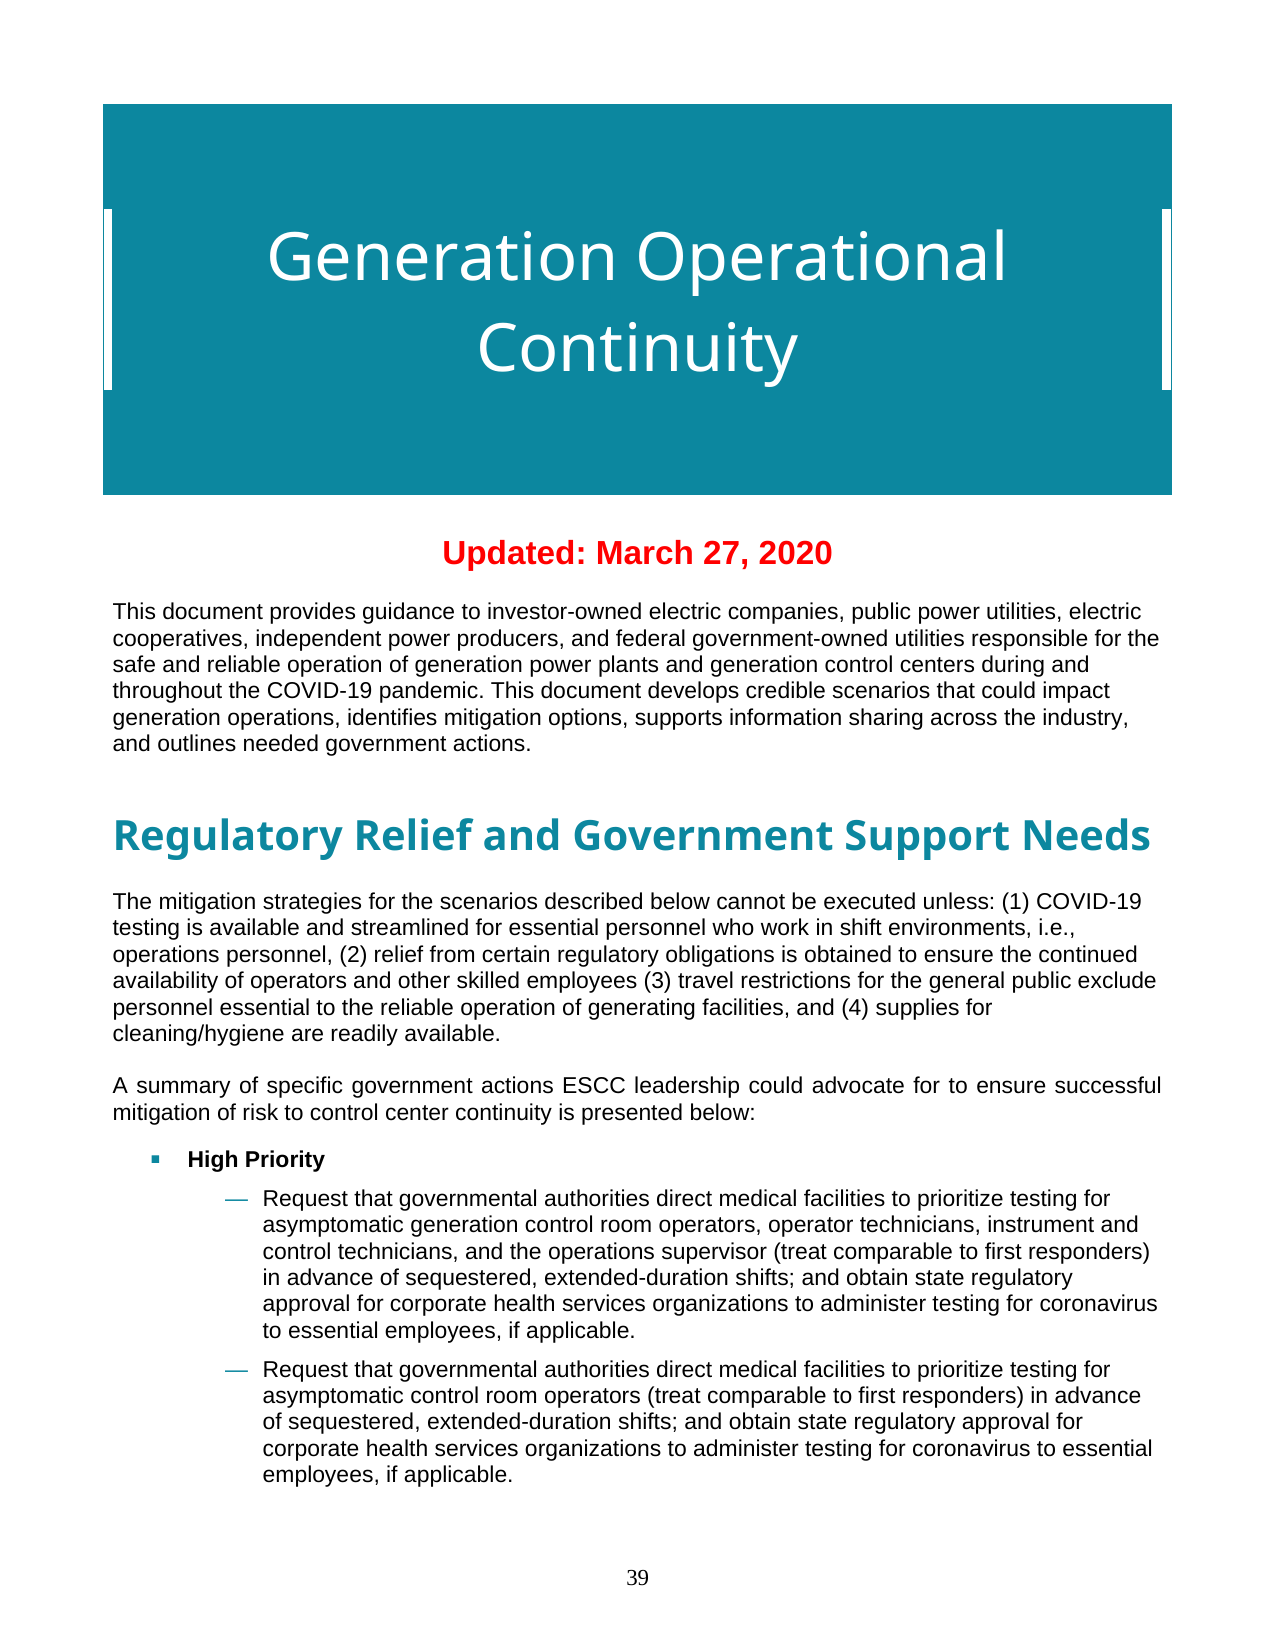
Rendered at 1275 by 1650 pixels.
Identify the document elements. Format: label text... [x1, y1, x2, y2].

text Updated: March 27, 2020 [112, 533, 1162, 572]
text Request that governmental authorities direct medical facilities to prioritize testing for asymptomatic control room operators (treat comparable to first responders) in advance of sequestered, extended-duration shifts; and obtain state regulatory approval for corporate health services organizations to administer testing for coronavirus to essential employees, if applicable. [225, 1356, 1162, 1487]
text The mitigation strategies for the scenarios described below cannot be executed unless: (1) COVID-19 testing is available and streamlined for essential personnel who work in shift environments, i.e., operations personnel, (2) relief from certain regulatory obligations is obtained to ensure the continued availability of operators and other skilled employees (3) travel restrictions for the general public exclude personnel essential to the reliable operation of generating facilities, and (4) supplies for cleaning/hygiene are readily available. [112, 888, 1162, 1046]
text A summary of specific government actions ESCC leadership could advocate for to ensure successful mitigation of risk to control center continuity is presented below: [112, 1072, 1162, 1125]
subtitle Regulatory Relief and Government Support Needs [112, 806, 1162, 863]
text Generation Operational Continuity [112, 209, 1162, 377]
text High Priority [150, 1146, 1162, 1172]
text Request that governmental authorities direct medical facilities to prioritize testing for asymptomatic generation control room operators, operator technicians, instrument and control technicians, and the operations supervisor (treat comparable to first responders) in advance of sequestered, extended-duration shifts; and obtain state regulatory approval for corporate health services organizations to administer testing for coronavirus to essential employees, if applicable. [225, 1185, 1162, 1343]
text This document provides guidance to investor-owned electric companies, public power utilities, electric cooperatives, independent power producers, and federal government-owned utilities responsible for the safe and reliable operation of generation power plants and generation control centers during and throughout the COVID-19 pandemic. This document develops credible scenarios that could impact generation operations, identifies mitigation options, supports information sharing across the industry, and outlines needed government actions. [112, 598, 1162, 756]
